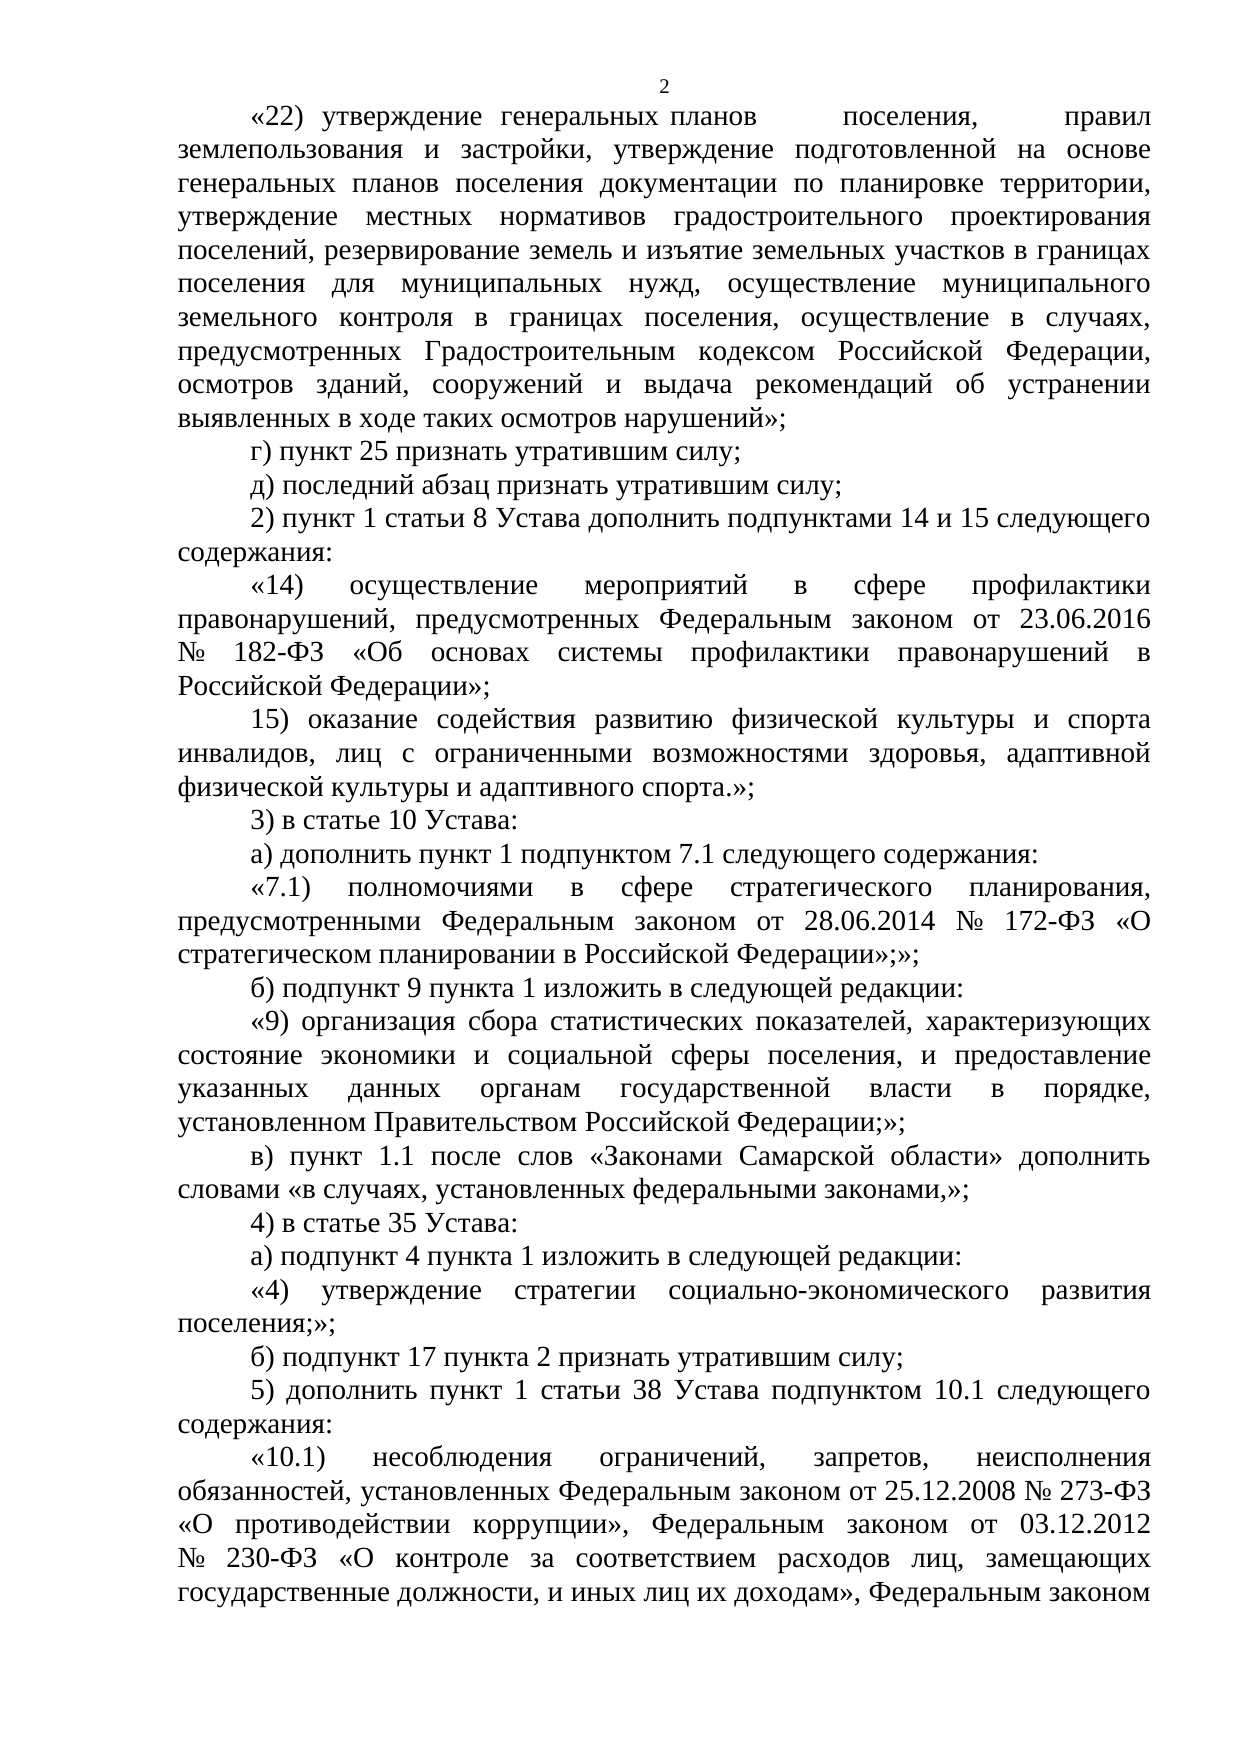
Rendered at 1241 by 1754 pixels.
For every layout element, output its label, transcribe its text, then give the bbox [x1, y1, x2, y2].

text а) подпункт 4 пункта 1 изложить в следующей редакции: [177, 1238, 1152, 1272]
text 4) в статье 35 Устава: [177, 1205, 1152, 1238]
text «9) организация сбора статистических показателей, характеризующих состояние экономики и социальной сферы поселения, и предоставление указанных данных органам государственной власти в порядке, установленном Правительством Российской Федерации;»; [177, 1003, 1152, 1138]
text г) пункт 25 признать утратившим силу; [177, 433, 1152, 467]
text «4) утверждение стратегии социально-экономического развития поселения;»; [177, 1272, 1152, 1339]
text б) подпункт 17 пункта 2 признать утратившим силу; [177, 1339, 1152, 1372]
text «7.1) полномочиями в сфере стратегического планирования, предусмотренными Федеральным законом от 28.06.2014 № 172-ФЗ «О стратегическом планировании в Российской Федерации»;»; [177, 869, 1152, 970]
text 2) пункт 1 статьи 8 Устава дополнить подпунктами 14 и 15 следующего содержания: [177, 500, 1152, 567]
text в) пункт 1.1 после слов «Законами Самарской области» дополнить словами «в случаях, установленных федеральными законами,»; [177, 1138, 1152, 1205]
text 15) оказание содействия развитию физической культуры и спорта инвалидов, лиц с ограниченными возможностями здоровья, адаптивной физической культуры и адаптивного спорта.»; [177, 702, 1152, 802]
text б) подпункт 9 пункта 1 изложить в следующей редакции: [177, 970, 1152, 1003]
text д) последний абзац признать утратившим силу; [177, 467, 1152, 500]
text 5) дополнить пункт 1 статьи 38 Устава подпунктом 10.1 следующего содержания: [177, 1372, 1152, 1439]
text а) дополнить пункт 1 подпунктом 7.1 следующего содержания: [177, 836, 1152, 869]
text «14) осуществление мероприятий в сфере профилактики правонарушений, предусмотренных Федеральным законом от 23.06.2016 № 182-ФЗ «Об основах системы профилактики правонарушений в Российской Федерации»; [177, 567, 1152, 702]
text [177, 1439, 1152, 1607]
text «22) утверждение генеральных планов поселения, правил землепользования и застройки, утверждение подготовленной на основе генеральных планов поселения документации по планировке территории, утверждение местных нормативов градостроительного проектирования поселений, резервирование земель и изъятие земельных участков в границах поселения для муниципальных нужд, осуществление муниципального земельного контроля в границах поселения, осуществление в случаях, предусмотренных Градостроительным кодексом Российской Федерации, осмотров зданий, сооружений и выдача рекомендаций об устранении выявленных в ходе таких осмотров нарушений»; [177, 98, 1152, 433]
text 3) в статье 10 Устава: [177, 802, 1152, 836]
